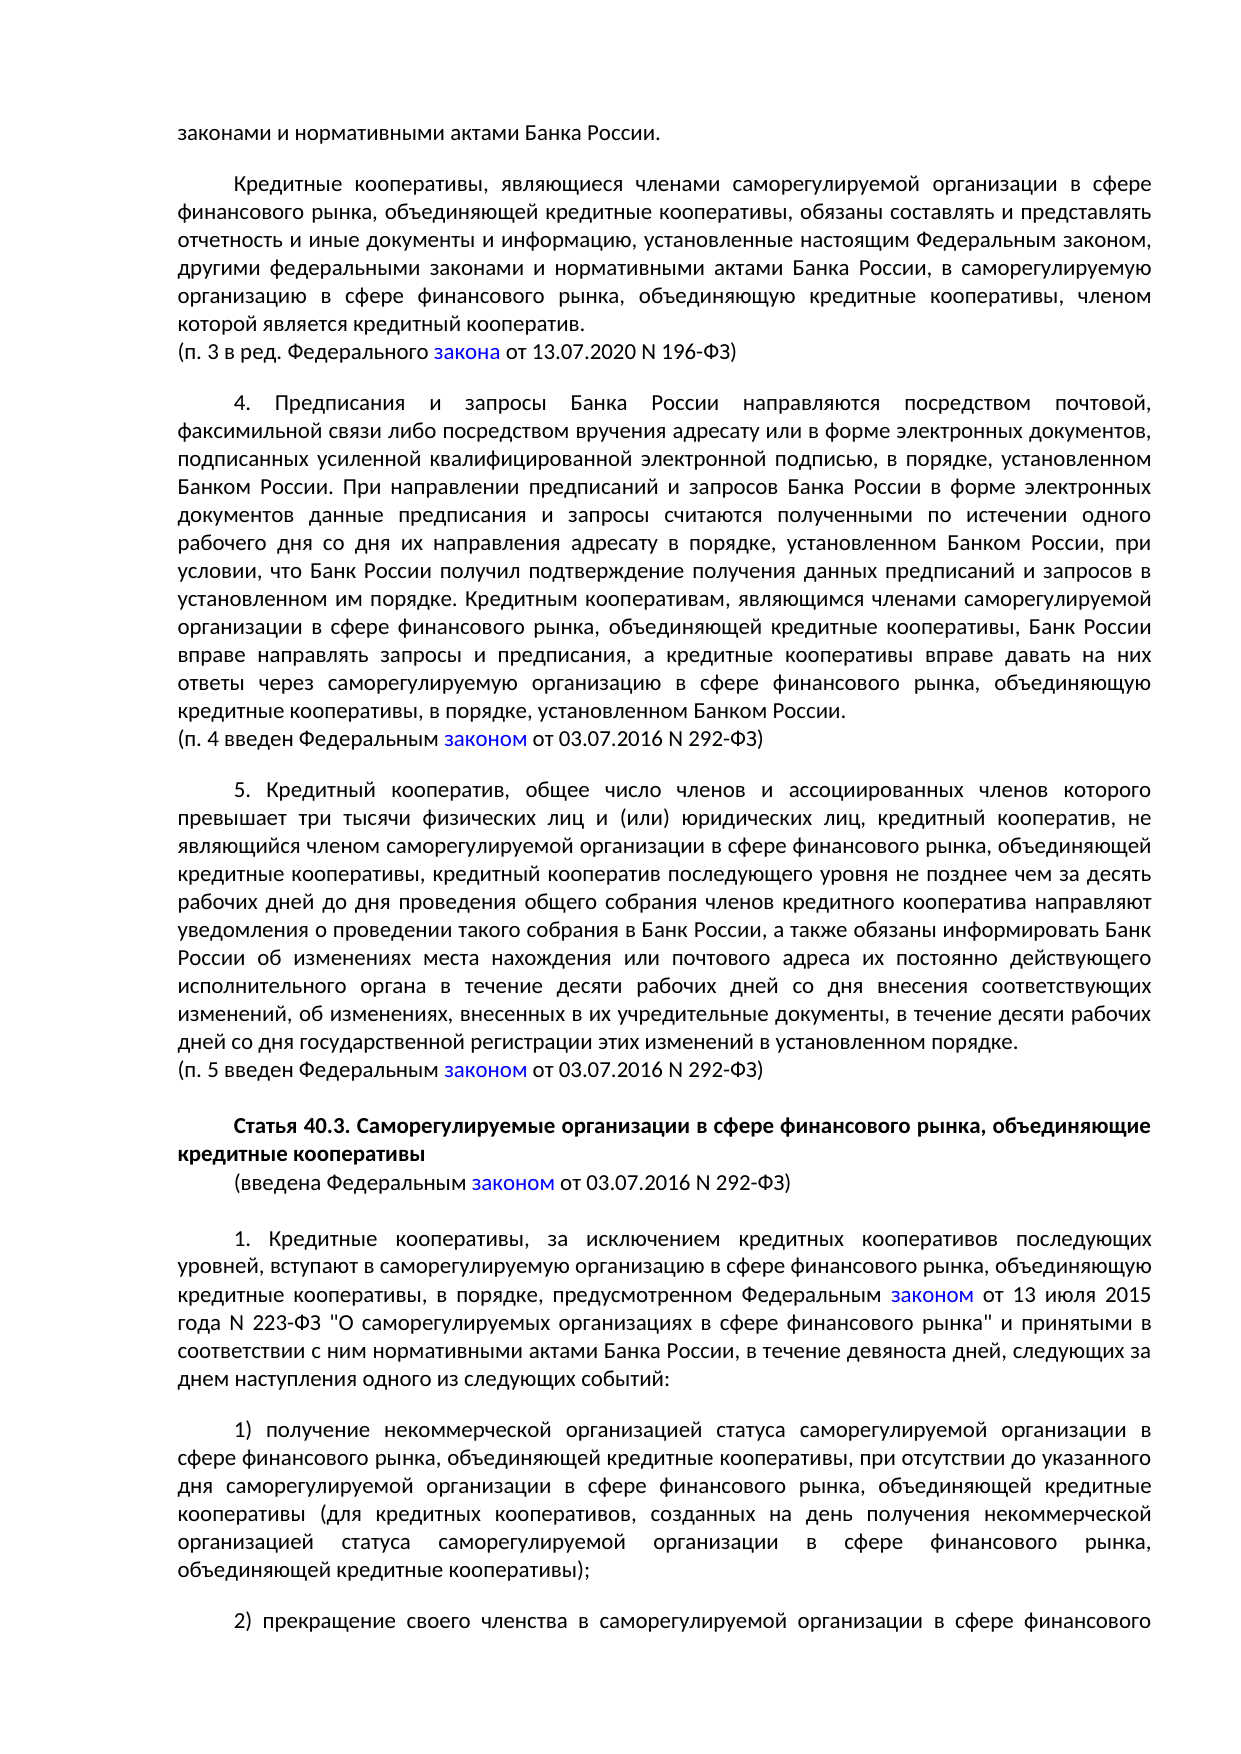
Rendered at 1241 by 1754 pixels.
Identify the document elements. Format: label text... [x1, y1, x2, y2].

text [177, 1606, 1152, 1634]
title Статья 40.3. Саморегулируемые организации в сфере финансового рынка, объединяющие кредитные кооперативы [177, 1112, 1152, 1168]
text 4. Предписания и запросы Банка России направляются посредством почтовой, факсимильной связи либо посредством вручения адресату или в форме электронных документов, подписанных усиленной квалифицированной электронной подписью, в порядке, установленном Банком России. При направлении предписаний и запросов Банка России в форме электронных документов данные предписания и запросы считаются полученными по истечении одного рабочего дня со дня их направления адресату в порядке, установленном Банком России, при условии, что Банк России получил подтверждение получения данных предписаний и запросов в установленном им порядке. Кредитным кооперативам, являющимся членами саморегулируемой организации в сфере финансового рынка, объединяющей кредитные кооперативы, Банк России вправе направлять запросы и предписания, а кредитные кооперативы вправе давать на них ответы через саморегулируемую организацию в сфере финансового рынка, объединяющую кредитные кооперативы, в порядке, установленном Банком России. [177, 388, 1152, 724]
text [177, 118, 1152, 146]
text Кредитные кооперативы, являющиеся членами саморегулируемой организации в сфере финансового рынка, объединяющей кредитные кооперативы, обязаны составлять и представлять отчетность и иные документы и информацию, установленные настоящим Федеральным законом, другими федеральными законами и нормативными актами Банка России, в саморегулируемую организацию в сфере финансового рынка, объединяющую кредитные кооперативы, членом которой является кредитный кооператив. [177, 169, 1152, 337]
text (п. 5 введен Федеральным законом от 03.07.2016 N 292-ФЗ) [177, 1056, 1152, 1083]
text 1. Кредитные кооперативы, за исключением кредитных кооперативов последующих уровней, вступают в саморегулируемую организацию в сфере финансового рынка, объединяющую кредитные кооперативы, в порядке, предусмотренном Федеральным законом от 13 июля 2015 года N 223-ФЗ "О саморегулируемых организациях в сфере финансового рынка" и принятыми в соответствии с ним нормативными актами Банка России, в течение девяноста дней, следующих за днем наступления одного из следующих событий: [177, 1224, 1152, 1392]
text 1) получение некоммерческой организацией статуса саморегулируемой организации в сфере финансового рынка, объединяющей кредитные кооперативы, при отсутствии до указанного дня саморегулируемой организации в сфере финансового рынка, объединяющей кредитные кооперативы (для кредитных кооперативов, созданных на день получения некоммерческой организацией статуса саморегулируемой организации в сфере финансового рынка, объединяющей кредитные кооперативы); [177, 1415, 1152, 1583]
text (п. 3 в ред. Федерального закона от 13.07.2020 N 196-ФЗ) [177, 337, 1152, 365]
text (введена Федеральным законом от 03.07.2016 N 292-ФЗ) [177, 1168, 1152, 1196]
text (п. 4 введен Федеральным законом от 03.07.2016 N 292-ФЗ) [177, 724, 1152, 752]
text 5. Кредитный кооператив, общее число членов и ассоциированных членов которого превышает три тысячи физических лиц и (или) юридических лиц, кредитный кооператив, не являющийся членом саморегулируемой организации в сфере финансового рынка, объединяющей кредитные кооперативы, кредитный кооператив последующего уровня не позднее чем за десять рабочих дней до дня проведения общего собрания членов кредитного кооператива направляют уведомления о проведении такого собрания в Банк России, а также обязаны информировать Банк России об изменениях места нахождения или почтового адреса их постоянно действующего исполнительного органа в течение десяти рабочих дней со дня внесения соответствующих изменений, об изменениях, внесенных в их учредительные документы, в течение десяти рабочих дней со дня государственной регистрации этих изменений в установленном порядке. [177, 775, 1152, 1056]
